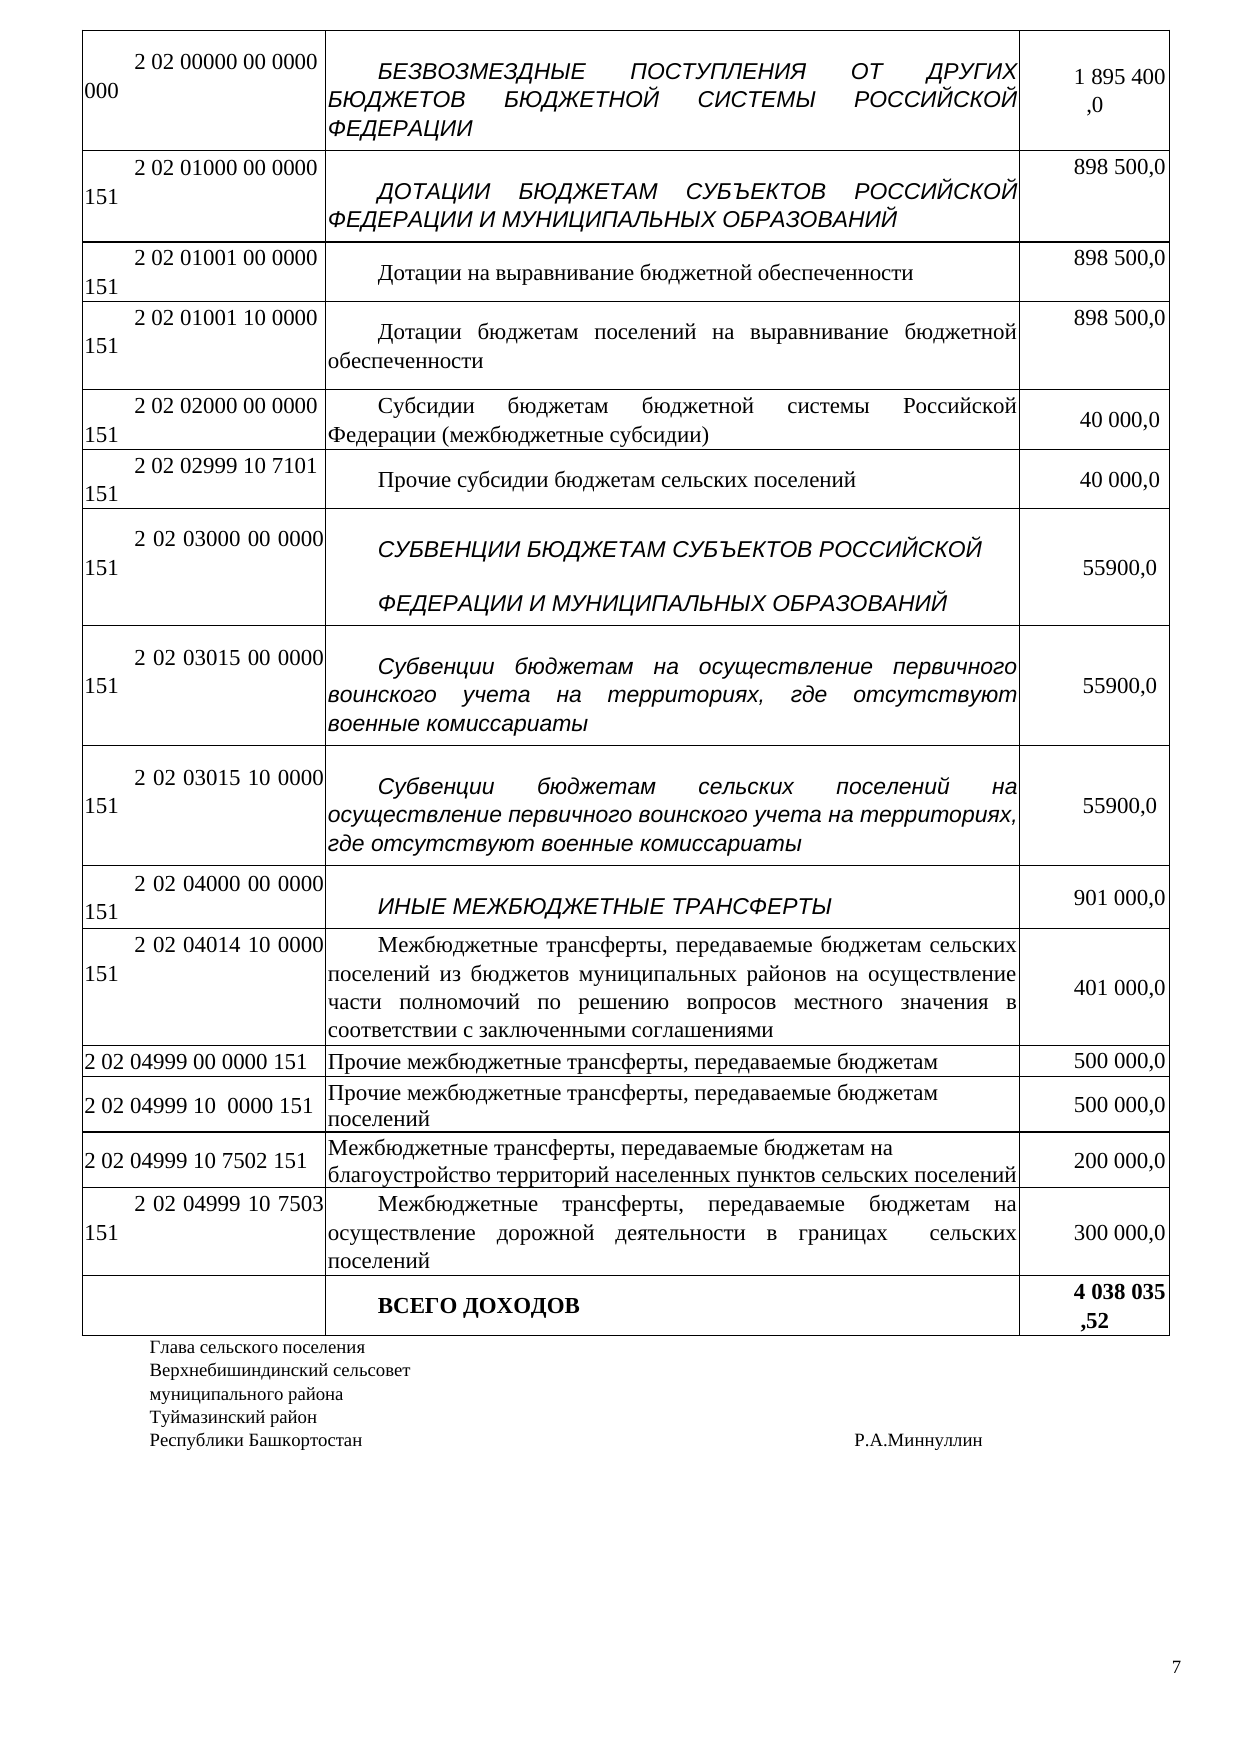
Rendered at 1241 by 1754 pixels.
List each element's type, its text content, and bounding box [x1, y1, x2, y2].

table_cell 55900,0 [1020, 509, 1169, 625]
table_cell Прочие субсидии бюджетам сельских поселений [326, 450, 1019, 508]
table_cell Субвенции бюджетам на осуществление первичного воинского учета на территориях, где отсутствуют военные комиссариаты [326, 626, 1019, 745]
table_cell 2 02 01001 00 0000 151 [83, 243, 325, 301]
text муниципального района [99, 1382, 1181, 1404]
table_cell 40 000,0 [1020, 450, 1169, 508]
table_cell 2 02 04999 10 7502 151 [83, 1133, 325, 1187]
table_cell 2 02 01001 10 0000 151 [83, 302, 325, 389]
table_cell Дотации на выравнивание бюджетной обеспеченности [326, 243, 1019, 301]
table_cell 2 02 02999 10 7101 151 [83, 450, 325, 508]
table_cell Дотации бюджетам субъектов Российской Федерации и муниципальных образований [326, 151, 1019, 241]
table_cell ВСЕГО ДОХОДОВ [326, 1276, 1019, 1335]
table_cell 55900,0 [1020, 746, 1169, 865]
table_cell 898 500,0 [1020, 302, 1169, 389]
table_cell Субсидии бюджетам бюджетной системы Российской Федерации (межбюджетные субсидии) [326, 390, 1019, 449]
table_cell Прочие межбюджетные трансферты, передаваемые бюджетам поселений [326, 1077, 1019, 1131]
table_cell 2 02 04999 00 0000 151 [83, 1046, 325, 1076]
table_cell Субвенции бюджетам сельских поселений на осуществление первичного воинского учета на территориях, где отсутствуют военные комиссариаты [326, 746, 1019, 865]
table_cell 40 000,0 [1020, 390, 1169, 449]
table_cell Межбюджетные трансферты, передаваемые бюджетам сельских поселений из бюджетов муниципальных районов на осуществление части полномочий по решению вопросов местного значения в соответствии с заключенными соглашениями [326, 929, 1019, 1044]
table_cell 898 500,0 [1020, 243, 1169, 301]
table_cell Субвенции бюджетам субъектов Российской Федерации и муниципальных образований [326, 509, 1019, 625]
table_cell Дотации бюджетам поселений на выравнивание бюджетной обеспеченности [326, 302, 1019, 389]
table_cell 2 02 04999 10 0000 151 [83, 1077, 325, 1131]
table_cell 901 000,0 [1020, 866, 1169, 928]
table_cell 500 000,0 [1020, 1046, 1169, 1076]
table_cell 2 02 00000 00 0000 000 [83, 31, 325, 150]
table_cell Межбюджетные трансферты, передаваемые бюджетам на осуществление дорожной деятельности в границах сельских поселений [326, 1188, 1019, 1275]
text Глава сельского поселения [99, 1336, 1181, 1357]
table_cell [83, 1276, 325, 1335]
table_cell 2 02 03015 00 0000 151 [83, 626, 325, 745]
table_cell 200 000,0 [1020, 1133, 1169, 1187]
text Верхнебишиндинский сельсовет [99, 1359, 1181, 1381]
table_cell 4 038 035,52 [1020, 1276, 1169, 1335]
table_cell Межбюджетные трансферты, передаваемые бюджетам на благоустройство территорий населенных пунктов сельских поселений [326, 1133, 1019, 1187]
table_cell 2 02 02000 00 0000 151 [83, 390, 325, 449]
table_cell 2 02 04000 00 0000 151 [83, 866, 325, 928]
table_cell БЕЗВОЗМЕЗДНЫЕ ПОСТУПЛЕНИЯ ОТ ДРУГИХ БЮДЖЕТОВ БЮДЖЕТНОЙ СИСТЕМЫ РОССИЙСКОЙ ФЕДЕРАЦИИ [326, 31, 1019, 150]
table_cell 2 02 03015 10 0000 151 [83, 746, 325, 865]
table_cell 1 895 400,0 [1020, 31, 1169, 150]
table_cell 401 000,0 [1020, 929, 1169, 1044]
table_cell 300 000,0 [1020, 1188, 1169, 1275]
text Республики Башкортостан Р.А.Миннуллин [99, 1429, 1181, 1450]
table_cell 898 500,0 [1020, 151, 1169, 241]
text Туймазинский район [99, 1406, 1181, 1427]
table_cell 2 02 03000 00 0000 151 [83, 509, 325, 625]
table_cell 500 000,0 [1020, 1077, 1169, 1131]
table_cell Прочие межбюджетные трансферты, передаваемые бюджетам [326, 1046, 1019, 1076]
table_cell Иные межбюджетные трансферты [326, 866, 1019, 928]
table_cell 2 02 04999 10 7503 151 [83, 1188, 325, 1275]
table_cell 2 02 01000 00 0000 151 [83, 151, 325, 241]
table_cell 2 02 04014 10 0000 151 [83, 929, 325, 1044]
table_cell 55900,0 [1020, 626, 1169, 745]
